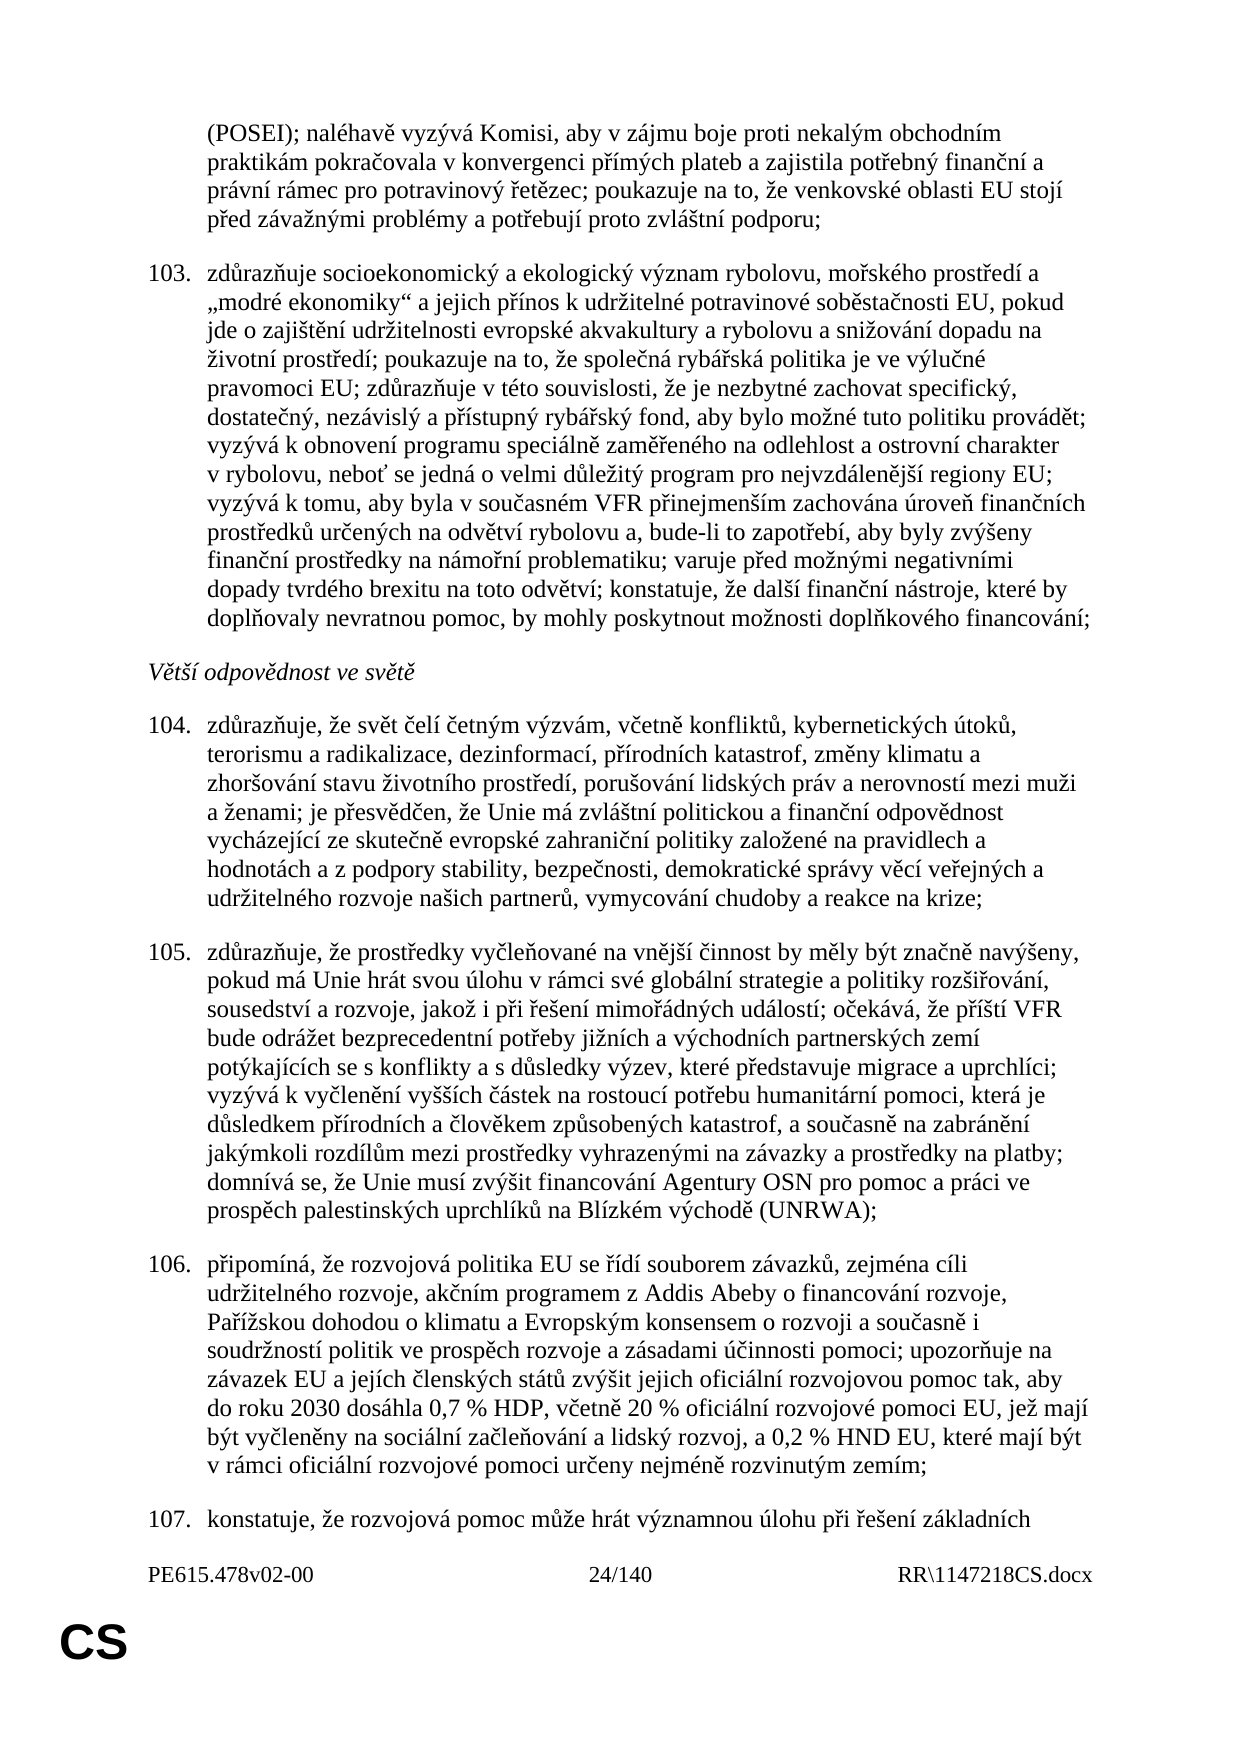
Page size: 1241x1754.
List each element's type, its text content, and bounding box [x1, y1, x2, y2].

text 103. zdůrazňuje socioekonomický a ekologický význam rybolovu, mořského prostředí a „modré ekonomiky“ a jejich přínos k udržitelné potravinové soběstačnosti EU, pokud jde o zajištění udržitelnosti evropské akvakultury a rybolovu a snižování dopadu na životní prostředí; poukazuje na to, že společná rybářská politika je ve výlučné pravomoci EU; zdůrazňuje v této souvislosti, že je nezbytné zachovat specifický, dostatečný, nezávislý a přístupný rybářský fond, aby bylo možné tuto politiku provádět; vyzývá k obnovení programu speciálně zaměřeného na odlehlost a ostrovní charakter v rybolovu, neboť se jedná o velmi důležitý program pro nejvzdálenější regiony EU; vyzývá k tomu, aby byla v současném VFR přinejmenším zachována úroveň finančních prostředků určených na odvětví rybolovu a, bude-li to zapotřebí, aby byly zvýšeny finanční prostředky na námořní problematiku; varuje před možnými negativními dopady tvrdého brexitu na toto odvětví; konstatuje, že další finanční nástroje, které by doplňovaly nevratnou pomoc, by mohly poskytnout možnosti doplňkového financování; [148, 258, 1092, 632]
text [148, 1504, 1092, 1533]
text 105. zdůrazňuje, že prostředky vyčleňované na vnější činnost by měly být značně navýšeny, pokud má Unie hrát svou úlohu v rámci své globální strategie a politiky rozšiřování, sousedství a rozvoje, jakož i při řešení mimořádných událostí; očekává, že příští VFR bude odrážet bezprecedentní potřeby jižních a východních partnerských zemí potýkajících se s konflikty a s důsledky výzev, které představuje migrace a uprchlíci; vyzývá k vyčlenění vyšších částek na rostoucí potřebu humanitární pomoci, která je důsledkem přírodních a člověkem způsobených katastrof, a současně na zabránění jakýmkoli rozdílům mezi prostředky vyhrazenými na závazky a prostředky na platby; domnívá se, že Unie musí zvýšit financování Agentury OSN pro pomoc a práci ve prospěch palestinských uprchlíků na Blízkém východě (UNRWA); [148, 937, 1092, 1224]
text 106. připomíná, že rozvojová politika EU se řídí souborem závazků, zejména cíli udržitelného rozvoje, akčním programem z Addis Abeby o financování rozvoje, Pařížskou dohodou o klimatu a Evropským konsensem o rozvoji a současně i soudržností politik ve prospěch rozvoje a zásadami účinnosti pomoci; upozorňuje na závazek EU a jejích členských států zvýšit jejich oficiální rozvojovou pomoc tak, aby do roku 2030 dosáhla 0,7 % HDP, včetně 20 % oficiální rozvojové pomoci EU, jež mají být vyčleněny na sociální začleňování a lidský rozvoj, a 0,2 % HND EU, které mají být v rámci oficiální rozvojové pomoci určeny nejméně rozvinutým zemím; [148, 1249, 1092, 1479]
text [148, 118, 1092, 233]
text 104. zdůrazňuje, že svět čelí četným výzvám, včetně konfliktů, kybernetických útoků, terorismu a radikalizace, dezinformací, přírodních katastrof, změny klimatu a zhoršování stavu životního prostředí, porušování lidských práv a nerovností mezi muži a ženami; je přesvědčen, že Unie má zvláštní politickou a finanční odpovědnost vycházející ze skutečně evropské zahraniční politiky založené na pravidlech a hodnotách a z podpory stability, bezpečnosti, demokratické správy věcí veřejných a udržitelného rozvoje našich partnerů, vymycování chudoby a reakce na krize; [148, 711, 1092, 912]
text Větší odpovědnost ve světě [148, 657, 1092, 686]
